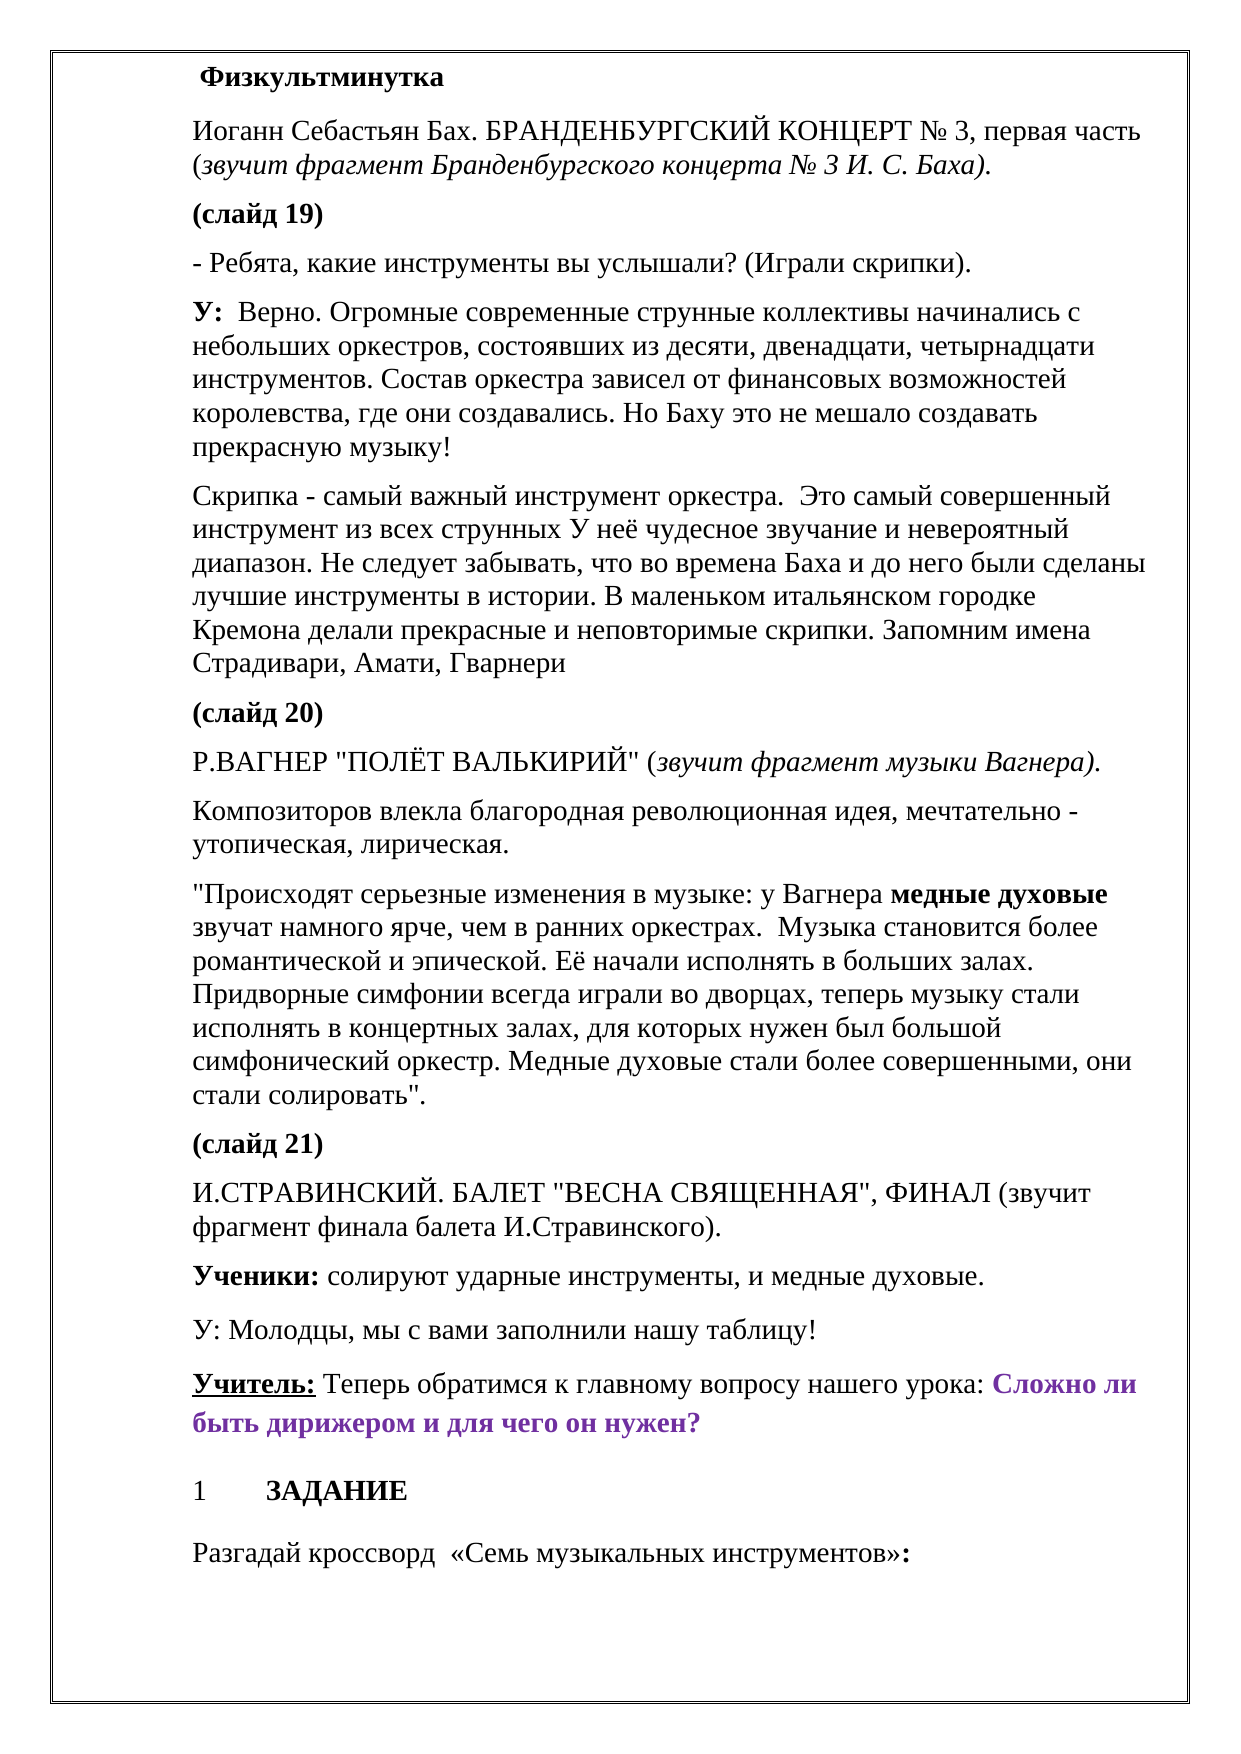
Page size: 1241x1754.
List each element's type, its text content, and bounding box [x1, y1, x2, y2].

text У: Молодцы, мы с вами заполнили нашу таблицу! [192, 1312, 1152, 1346]
text Скрипка - самый важный инструмент оркестра. Это самый совершенный инструмент из всех струнных У неё чудесное звучание и невероятный диапазон. Не следует забывать, что во времена Баха и до него были сделаны лучшие инструменты в истории. В маленьком итальянском городке Кремона делали прекрасные и неповторимые скрипки. Запомним имена Страдивари, Амати, Гварнери [192, 478, 1152, 679]
text Физкультминутка [192, 59, 1152, 93]
list ЗАДАНИЕ [192, 1473, 1152, 1506]
text (слайд 20) [192, 695, 1152, 728]
text (слайд 21) [192, 1126, 1152, 1160]
text Р.ВАГНЕР "ПОЛЁТ ВАЛЬКИРИЙ" (звучит фрагмент музыки Вагнера). [192, 744, 1152, 777]
text Композиторов влекла благородная революционная идея, мечтательно - утопическая, лирическая. [192, 793, 1152, 860]
text "Происходят серьезные изменения в музыке: у Вагнера медные духовые звучат намного ярче, чем в ранних оркестрах. Музыка становится более романтической и эпической. Её начали исполнять в больших залах. Придворные симфонии всегда играли во дворцах, теперь музыку стали исполнять в концертных залах, для которых нужен был большой симфонический оркестр. Медные духовые стали более совершенными, они стали солировать". [192, 876, 1152, 1111]
text Учитель: Теперь обратимся к главному вопросу нашего урока: Сложно ли быть дирижером и для чего он нужен? [192, 1366, 1152, 1438]
text (слайд 19) [192, 196, 1152, 230]
text - Ребята, какие инструменты вы услышали? (Играли скрипки). [192, 245, 1152, 279]
text Иоганн Себастьян Бах. БРАНДЕНБУРГСКИЙ КОНЦЕРТ № 3, первая часть (звучит фрагмент Бранденбургского концерта № 3 И. С. Баха). [192, 113, 1152, 181]
text Разгадай кроссворд «Семь музыкальных инструментов»: [192, 1535, 1152, 1569]
text У: Верно. Огромные современные струнные коллективы начинались с небольших оркестров, состоявших из десяти, двенадцати, четырнадцати инструментов. Состав оркестра зависел от финансовых возможностей королевства, где они создавались. Но Баху это не мешало создавать прекрасную музыку! [192, 294, 1152, 462]
text И.СТРАВИНСКИЙ. БАЛЕТ "ВЕСНА СВЯЩЕННАЯ", ФИНАЛ (звучит фрагмент финала балета И.Стравинского). [192, 1175, 1152, 1242]
text Ученики: солируют ударные инструменты, и медные духовые. [192, 1258, 1152, 1292]
